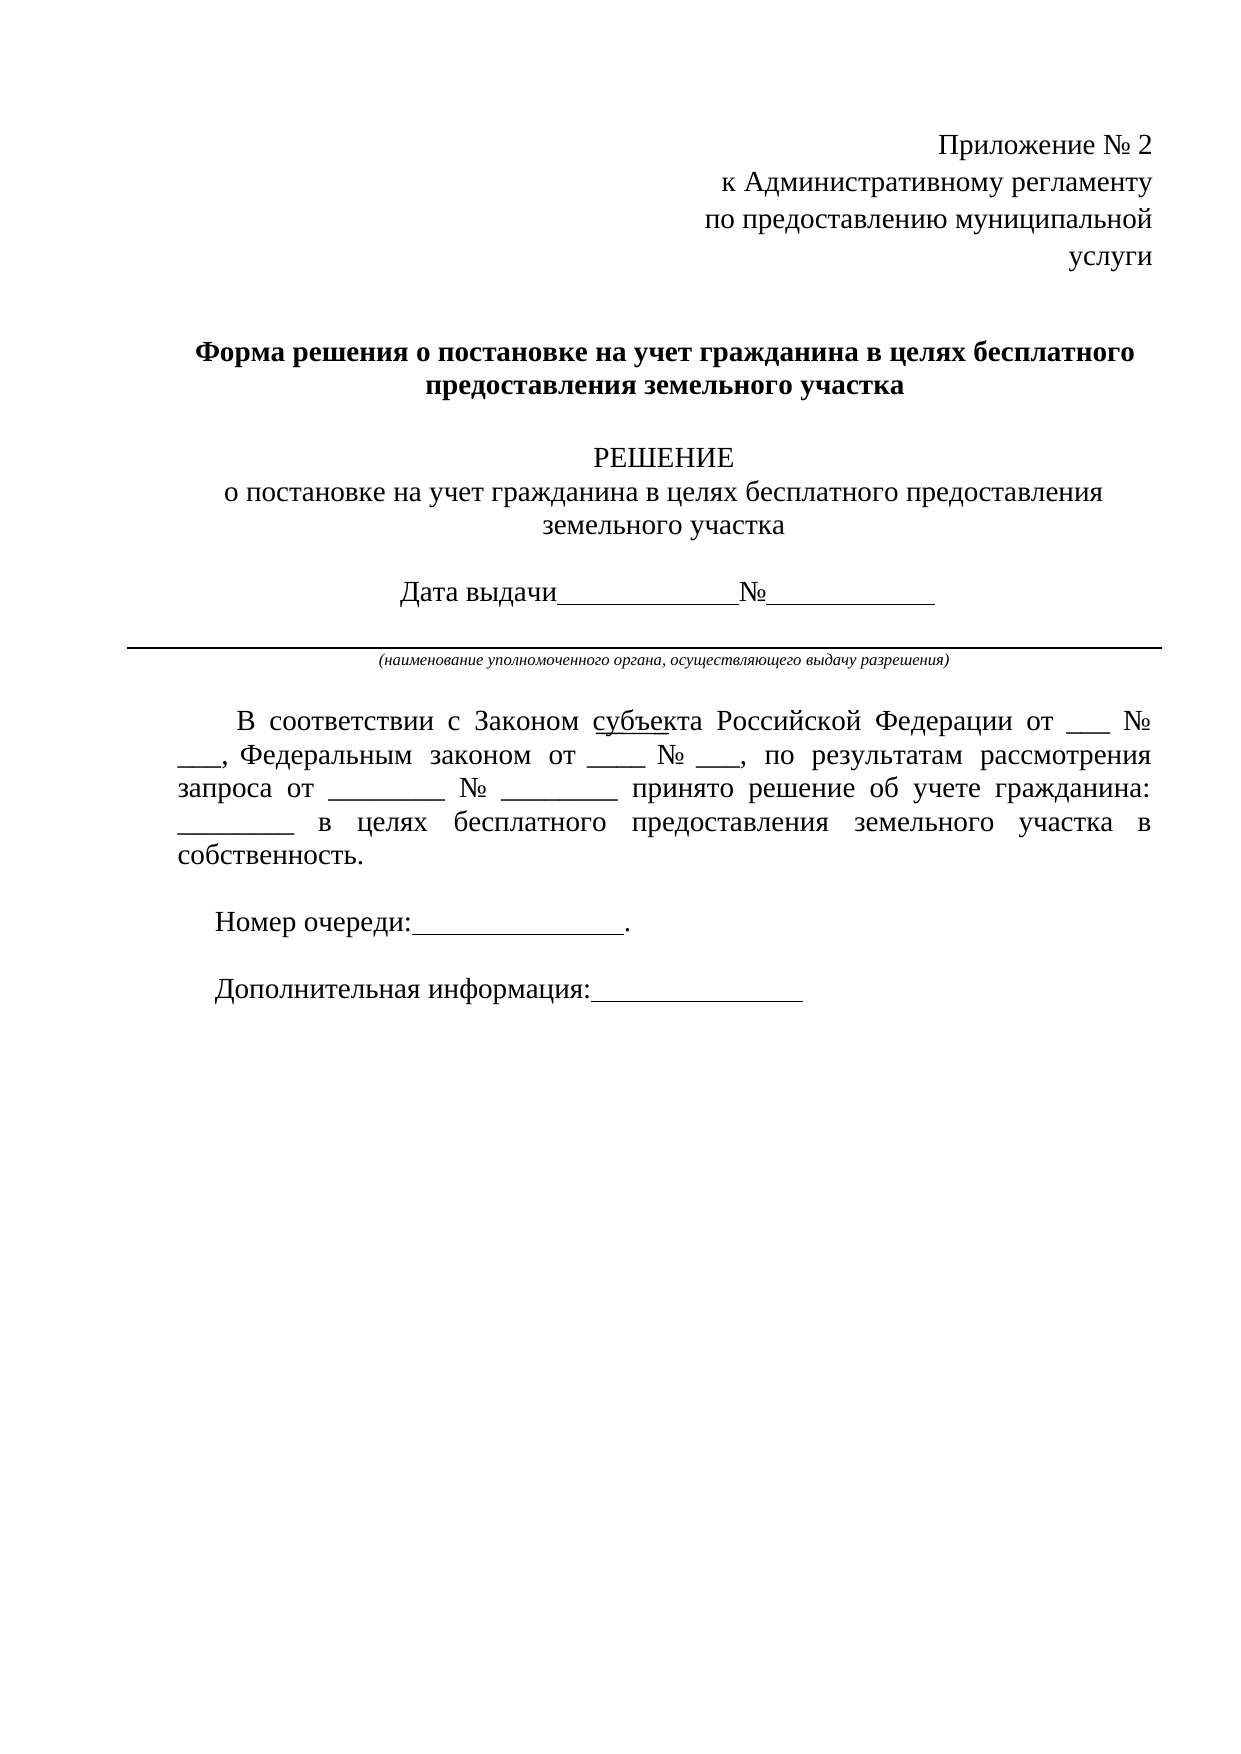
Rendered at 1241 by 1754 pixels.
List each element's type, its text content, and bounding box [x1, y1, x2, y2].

text Номер очереди: . Дополнительная информация: . [214, 904, 649, 1005]
text В соответствии с Законом субъекта Российской Федерации от ___ № ___, Федеральным законом от ____ № ___, по результатам рассмотрения запроса от ________ № ________ принято решение об учете гражданина: ________ в целях бесплатного предоставления земельного участка в собственность. [177, 703, 1152, 871]
subtitle Форма решения о постановке на учет гражданина в целях бесплатного предоставления земельного участка [177, 334, 1152, 401]
text (наименование уполномоченного органа, осуществляющего выдачу разрешения) [177, 649, 1152, 670]
text о постановке на учет гражданина в целях бесплатного предоставления земельного участка [218, 474, 1109, 541]
text Дата выдачи № [183, 574, 1152, 608]
text РЕШЕНИЕ [260, 440, 1067, 474]
text Приложение № 2 [176, 127, 1152, 161]
text услуги [176, 238, 1152, 272]
text по предоставлению муниципальной [176, 201, 1152, 235]
text к Административному регламенту [176, 164, 1152, 198]
